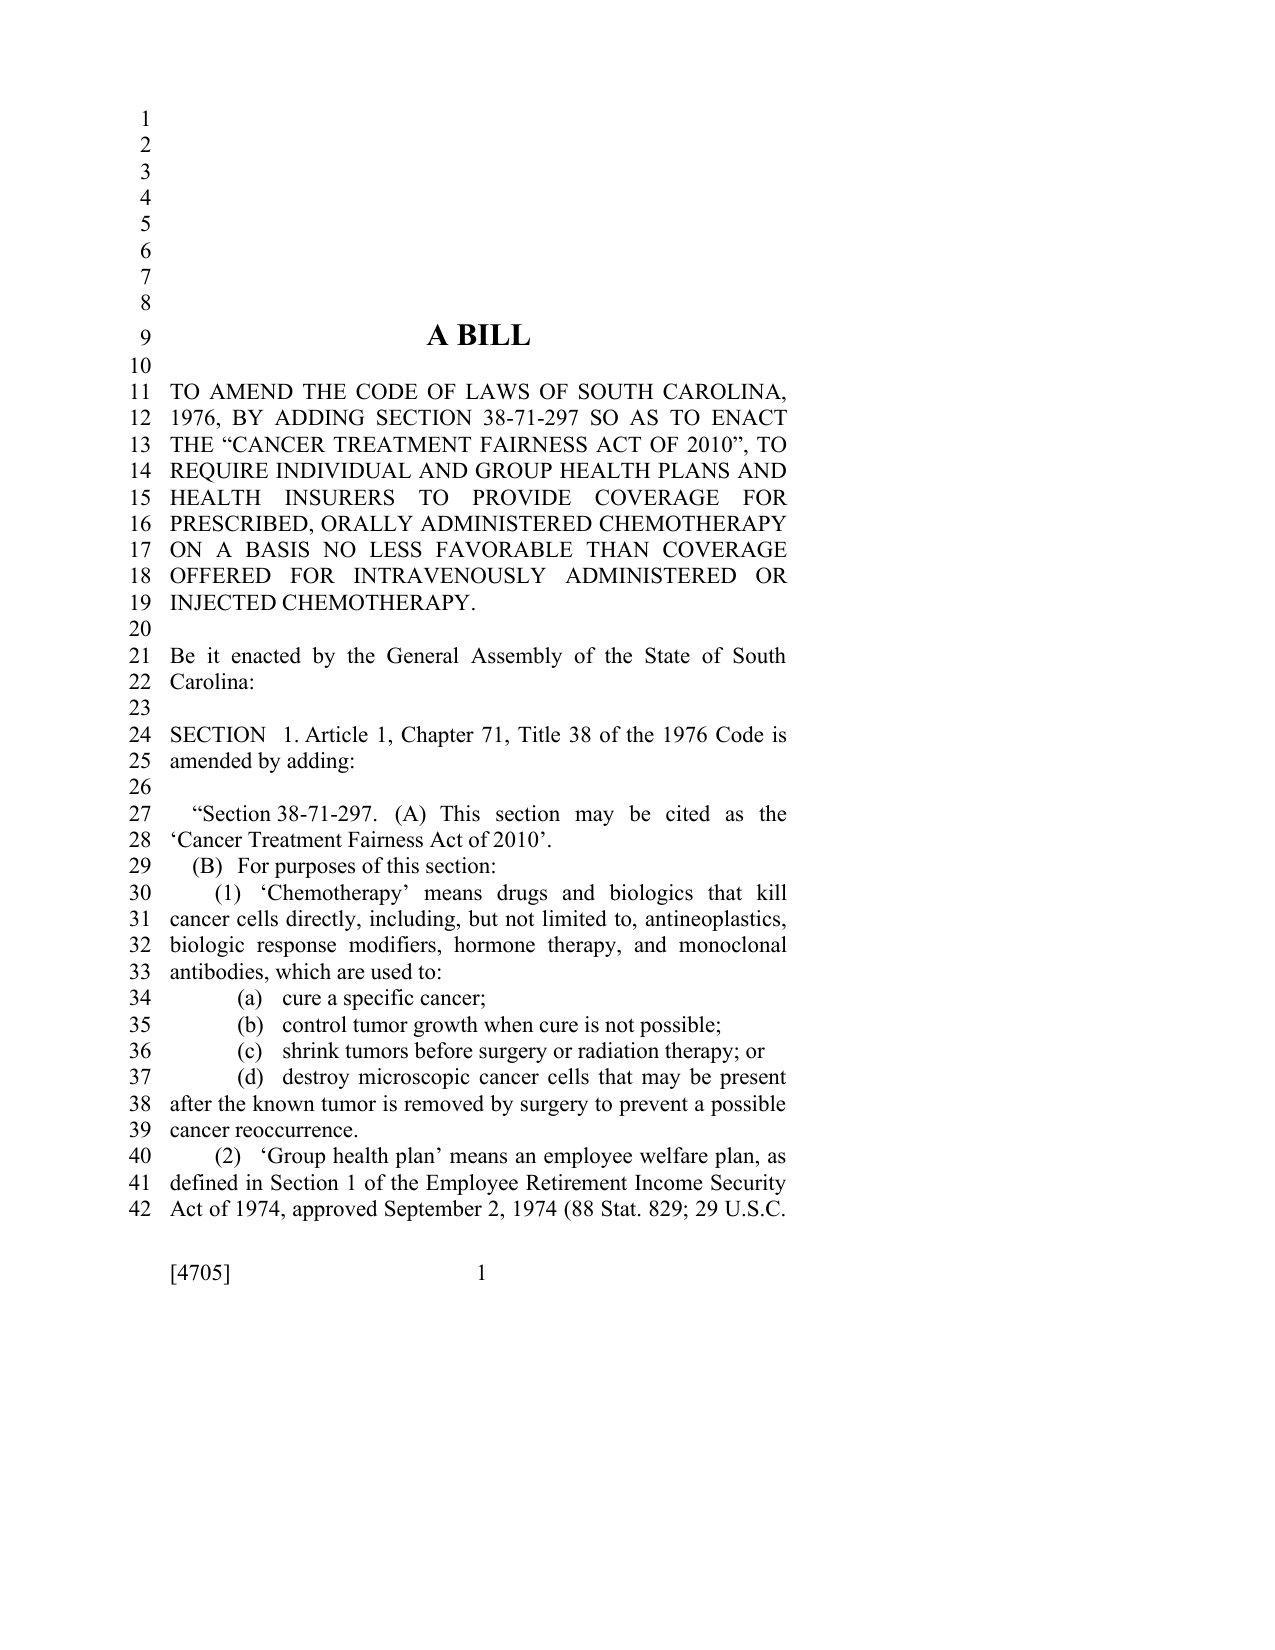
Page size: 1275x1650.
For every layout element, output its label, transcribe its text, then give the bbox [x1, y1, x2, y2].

text (d) destroy microscopic cancer cells that may be present after the known tumor is removed by surgery to prevent a possible cancer reoccurrence. [169, 1063, 787, 1142]
text TO AMEND THE CODE OF LAWS OF SOUTH CAROLINA, 1976, BY ADDING SECTION 38-71-297 SO AS TO ENACT THE “CANCER TREATMENT FAIRNESS ACT OF 2010”, TO REQUIRE INDIVIDUAL AND GROUP HEALTH PLANS AND HEALTH INSURERS TO PROVIDE COVERAGE FOR PRESCRIBED, ORALLY ADMINISTERED CHEMOTHERAPY ON A BASIS NO LESS FAVORABLE THAN COVERAGE OFFERED FOR INTRAVENOUSLY ADMINISTERED OR INJECTED CHEMOTHERAPY. [169, 378, 787, 615]
text (B) For purposes of this section: [169, 852, 787, 879]
text (b) control tumor growth when cure is not possible; [169, 1011, 787, 1037]
text “Section 38-71-297. (A) This section may be cited as the ‘Cancer Treatment Fairness Act of 2010’. [169, 800, 787, 852]
text Be it enacted by the General Assembly of the State of South Carolina: [169, 642, 787, 694]
text SECTION 1. Article 1, Chapter 71, Title 38 of the 1976 Code is amended by adding: [169, 721, 787, 773]
text A BILL [169, 316, 787, 352]
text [169, 1142, 787, 1221]
text (a) cure a specific cancer; [169, 984, 787, 1011]
text (1) ‘Chemotherapy’ means drugs and biologics that kill cancer cells directly, including, but not limited to, antineoplastics, biologic response modifiers, hormone therapy, and monoclonal antibodies, which are used to: [169, 879, 787, 984]
text (c) shrink tumors before surgery or radiation therapy; or [169, 1037, 787, 1063]
